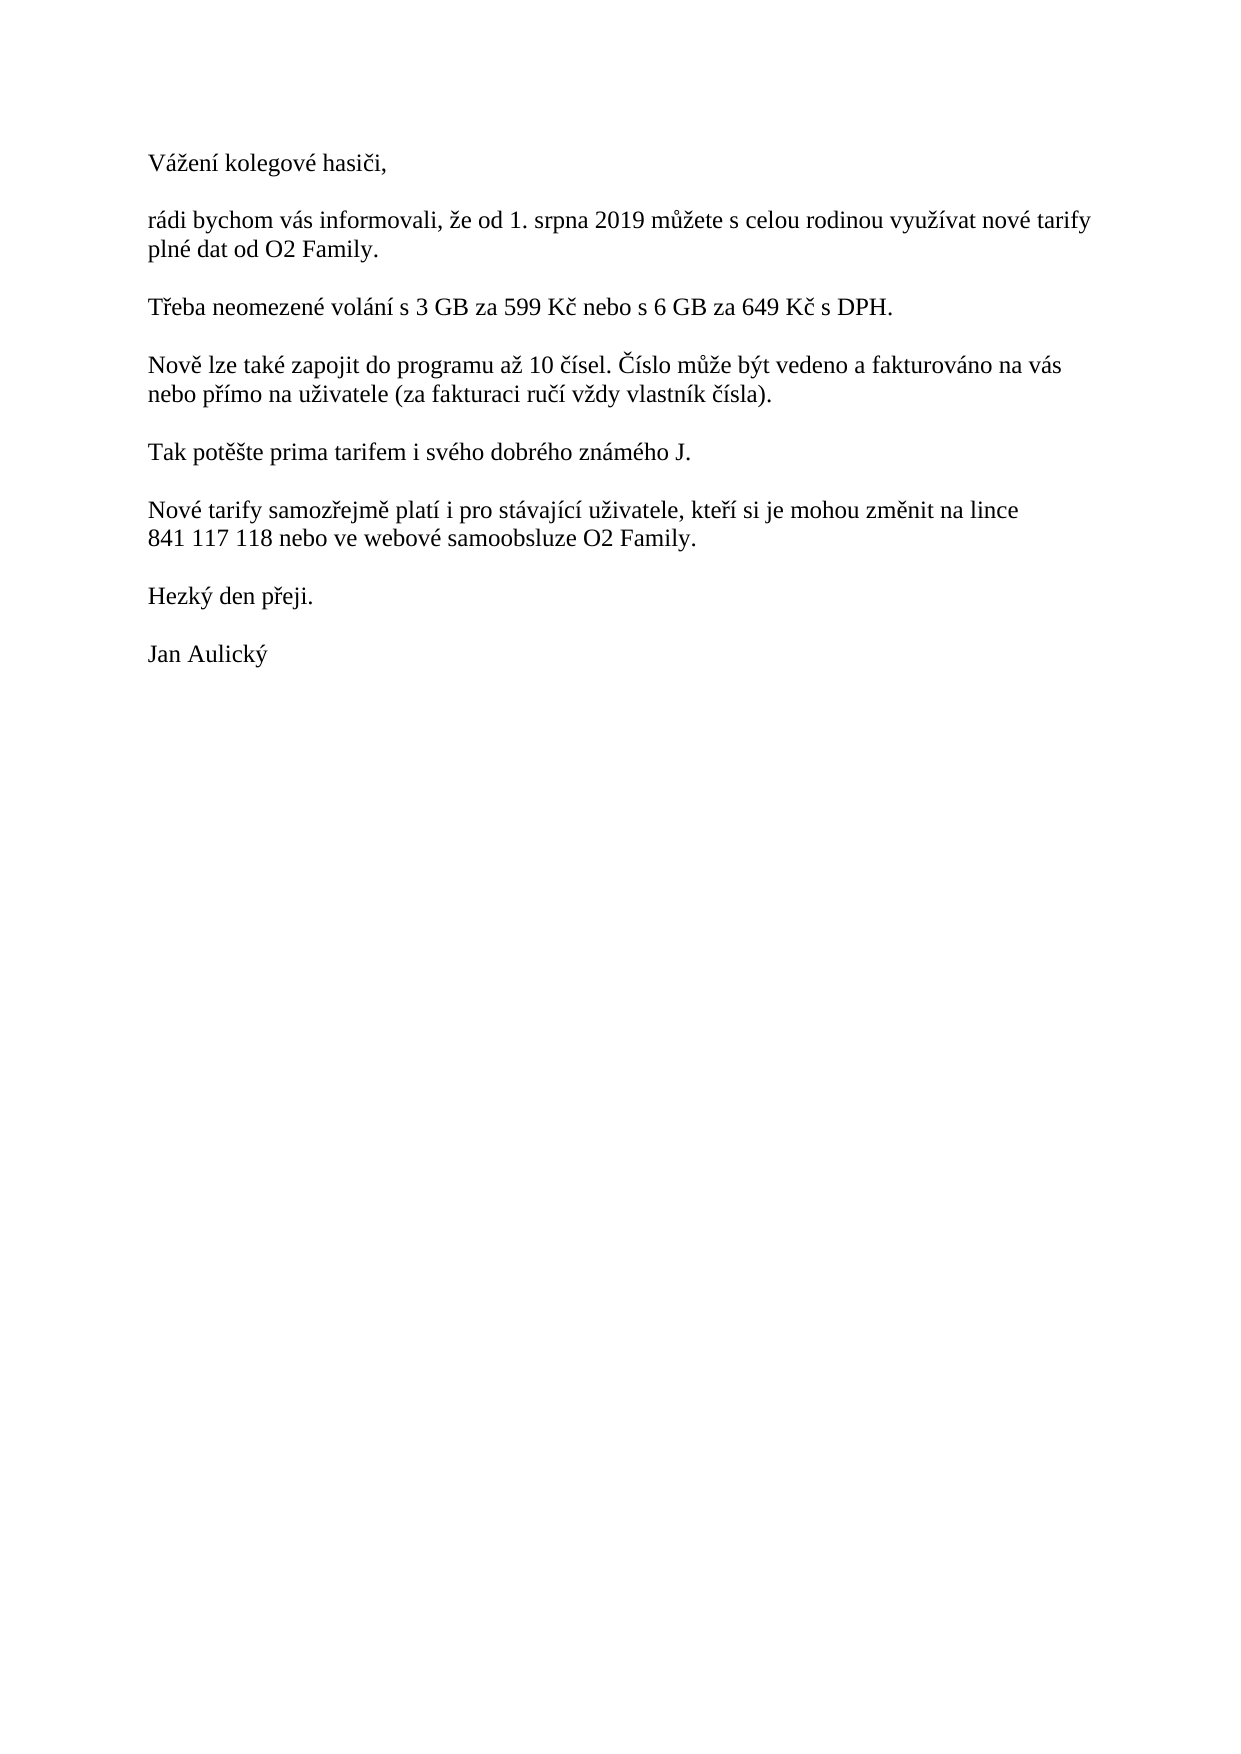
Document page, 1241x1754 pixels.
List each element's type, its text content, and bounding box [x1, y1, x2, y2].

text Vážení kolegové hasiči, [148, 148, 1093, 176]
text Nově lze také zapojit do programu až 10 čísel. Číslo může být vedeno a fakturováno na vás nebo přímo na uživatele (za fakturaci ručí vždy vlastník čísla). [148, 350, 1093, 408]
text Tak potěšte prima tarifem i svého dobrého známého J. [148, 437, 1093, 466]
text Hezký den přeji. [148, 581, 1093, 610]
text rádi bychom vás informovali, že od 1. srpna 2019 můžete s celou rodinou využívat nové tarify plné dat od O2 Family. [148, 206, 1093, 263]
text Třeba neomezené volání s 3 GB za 599 Kč nebo s 6 GB za 649 Kč s DPH. [148, 292, 1093, 321]
text Nové tarify samozřejmě platí i pro stávající uživatele, kteří si je mohou změnit na lince 841 117 118 nebo ve webové samoobsluze O2 Family. [148, 495, 1093, 552]
text Jan Aulický [148, 639, 1093, 668]
